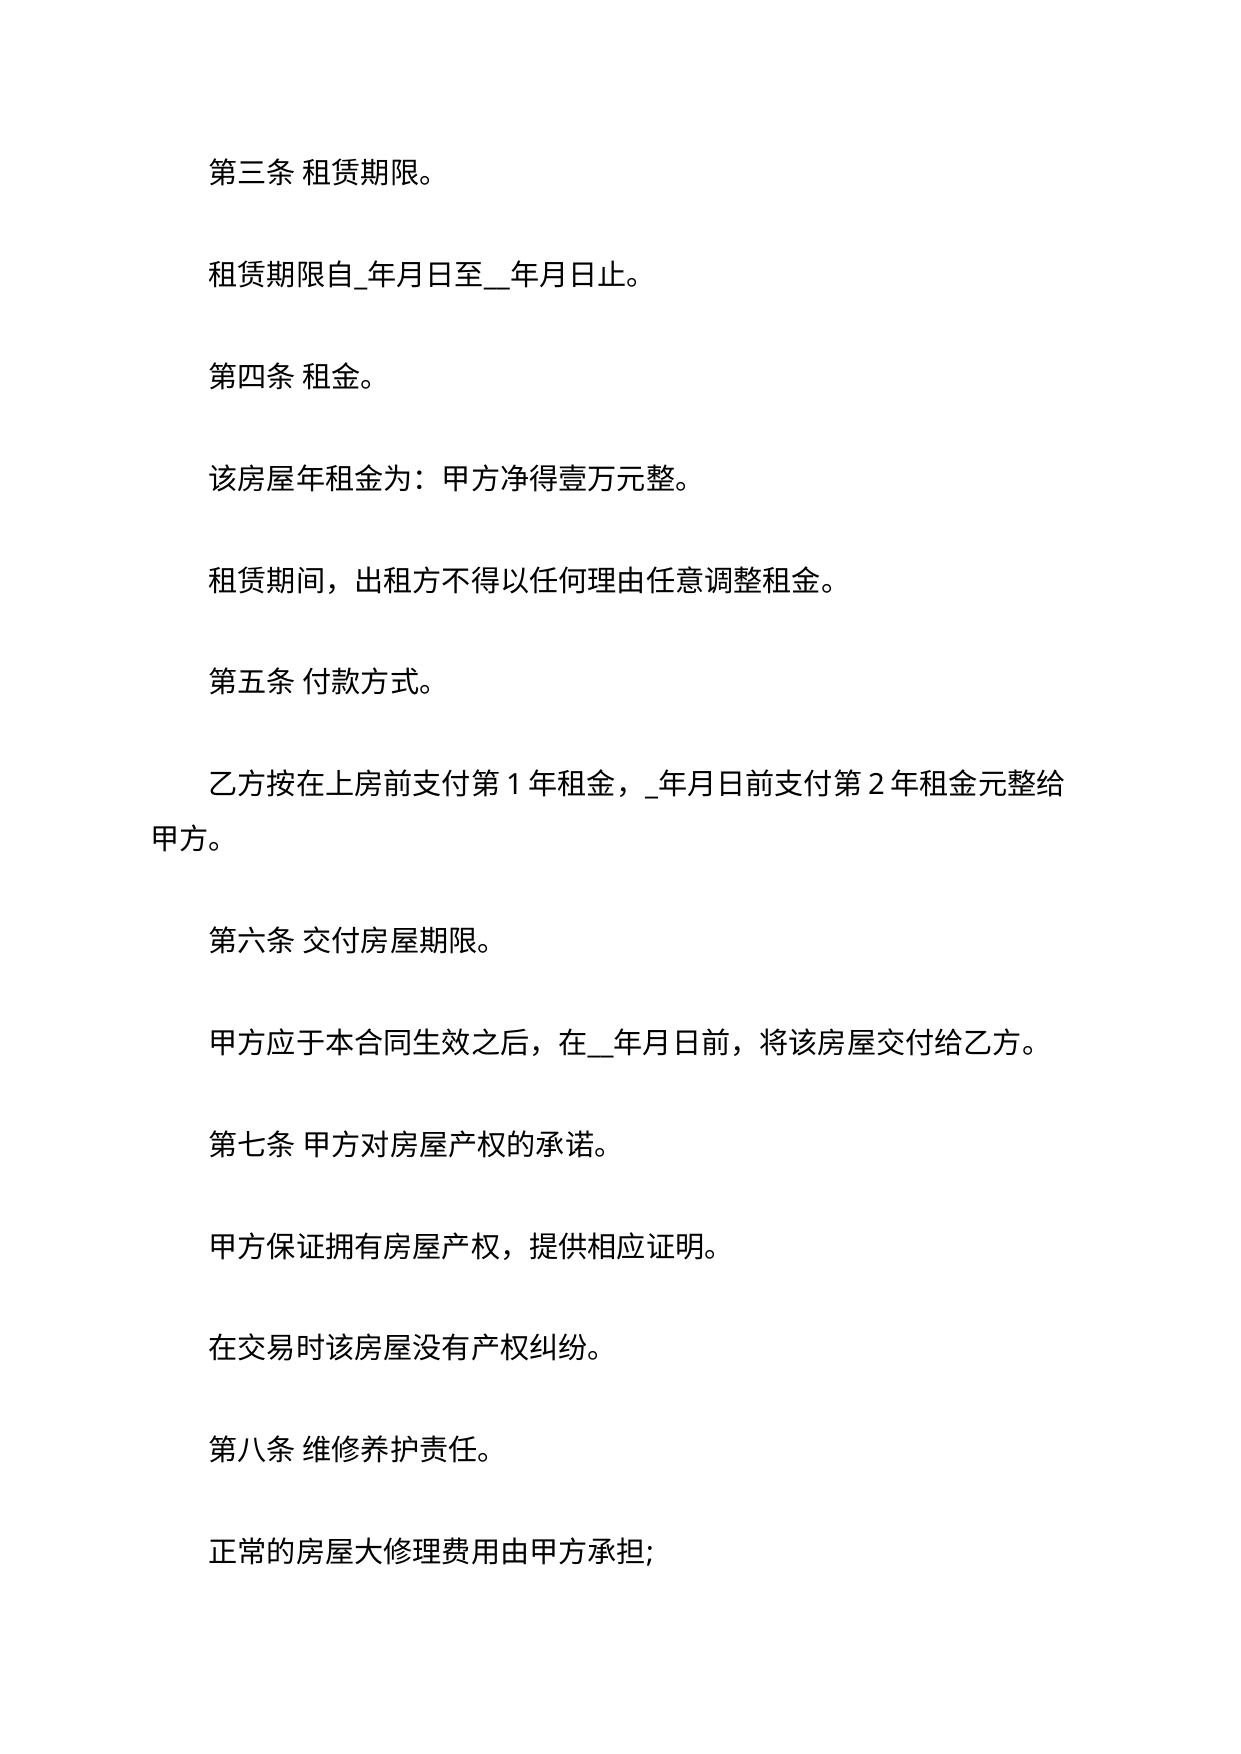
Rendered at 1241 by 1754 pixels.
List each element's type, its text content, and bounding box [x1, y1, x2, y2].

text 第三条 租赁期限。 [150, 150, 1090, 192]
text 第五条 付款方式。 [150, 659, 1090, 701]
text 甲方应于本合同生效之后，在__年月日前，将该房屋交付给乙方。 [150, 1019, 1090, 1062]
text 第六条 交付房屋期限。 [150, 918, 1090, 960]
text 正常的房屋大修理费用由甲方承担; [150, 1528, 1090, 1571]
text 第四条 租金。 [150, 354, 1090, 396]
text 第八条 维修养护责任。 [150, 1427, 1090, 1469]
text 租赁期限自_年月日至__年月日止。 [150, 252, 1090, 294]
text 甲方保证拥有房屋产权，提供相应证明。 [150, 1223, 1090, 1265]
text 该房屋年租金为：甲方净得壹万元整。 [150, 456, 1090, 498]
text 第七条 甲方对房屋产权的承诺。 [150, 1121, 1090, 1164]
text 租赁期间，出租方不得以任何理由任意调整租金。 [150, 557, 1090, 599]
text 在交易时该房屋没有产权纠纷。 [150, 1325, 1090, 1367]
text 乙方按在上房前支付第1年租金，_年月日前支付第2年租金元整给甲方。 [150, 761, 1090, 858]
